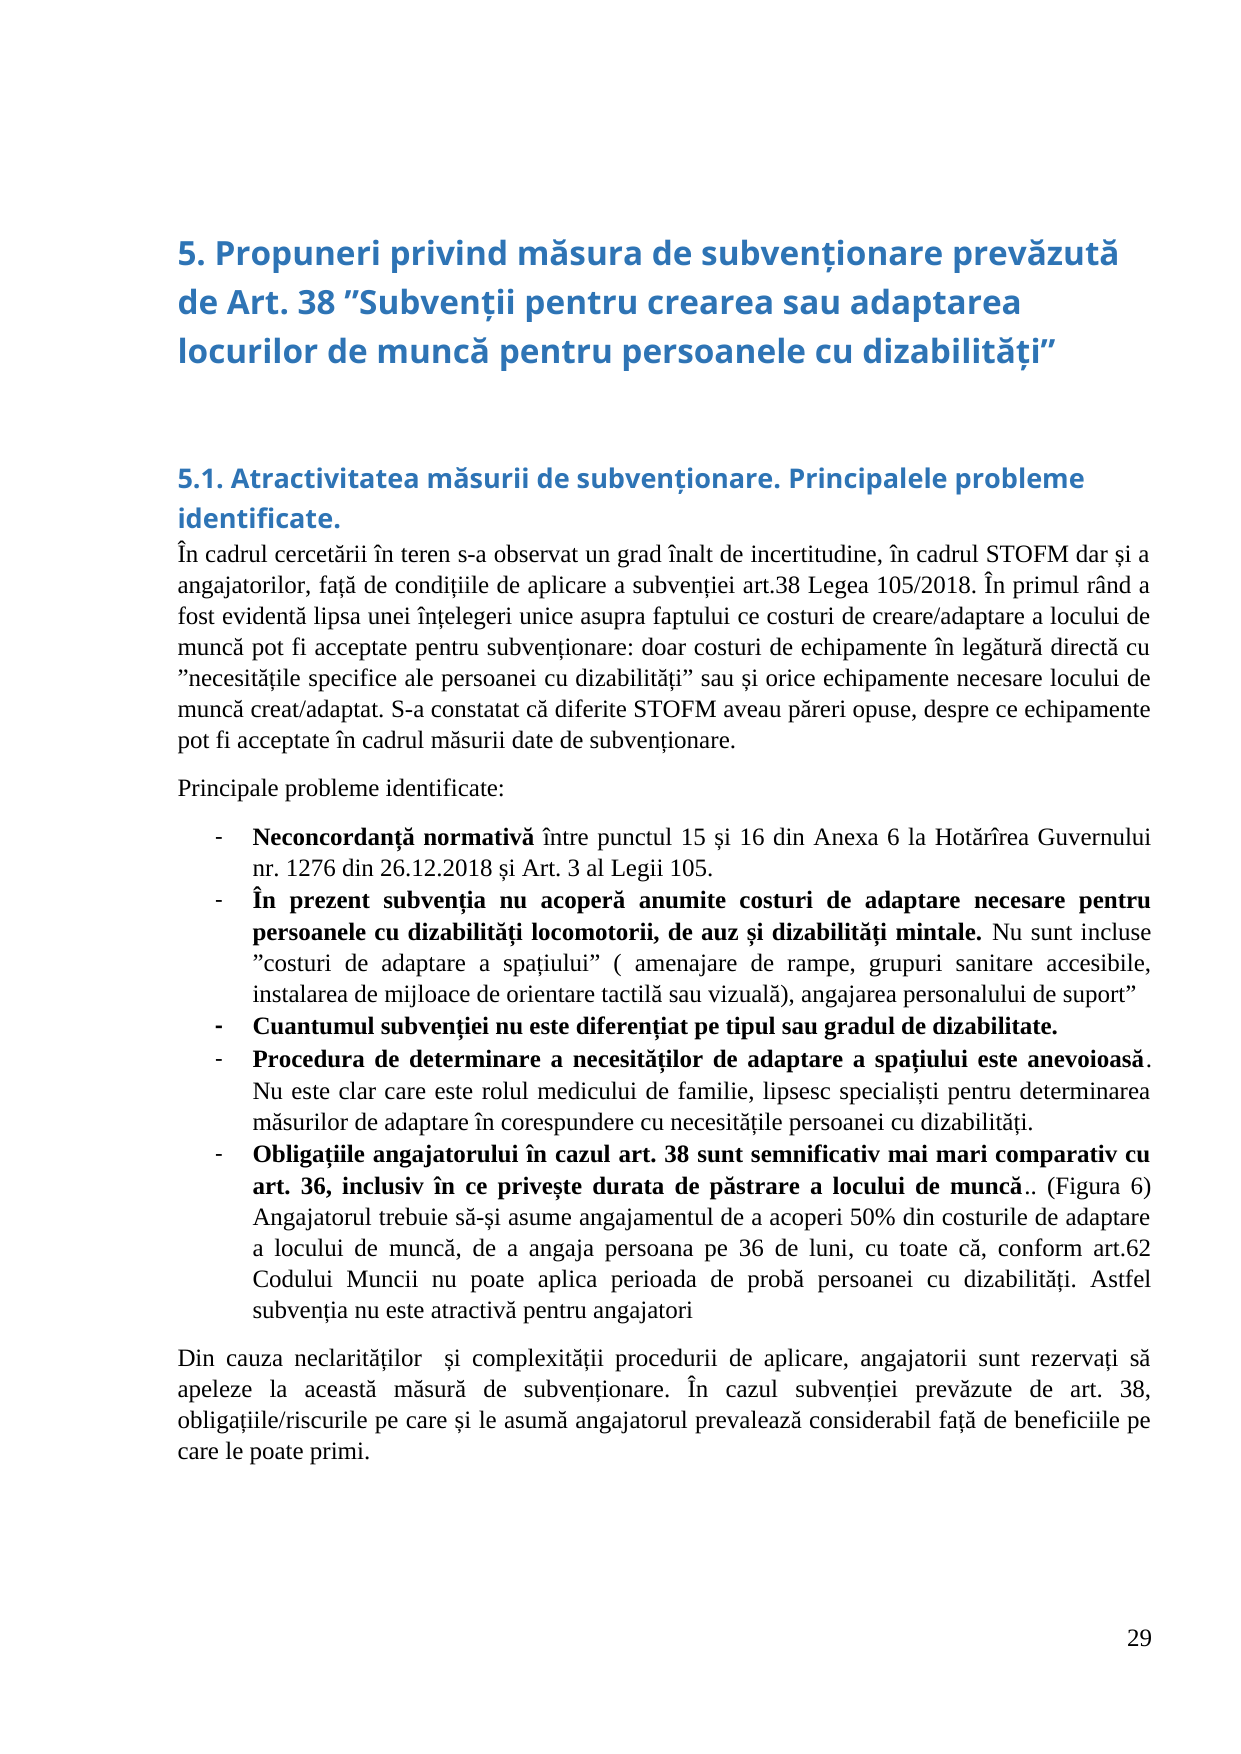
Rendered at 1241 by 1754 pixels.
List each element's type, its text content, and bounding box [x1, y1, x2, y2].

text În cadrul cercetării în teren s-a observat un grad înalt de incertitudine, în cadrul STOFM dar și a angajatorilor, față de condițiile de aplicare a subvenției art.38 Legea 105/2018. În primul rând a fost evidentă lipsa unei înțelegeri unice asupra faptului ce costuri de creare/adaptare a locului de muncă pot fi acceptate pentru subvenționare: doar costuri de echipamente în legătură directă cu ”necesitățile specifice ale persoanei cu dizabilități” sau și orice echipamente necesare locului de muncă creat/adaptat. S-a constatat că diferite STOFM aveau păreri opuse, despre ce echipamente pot fi acceptate în cadrul măsurii date de subvenționare. [177, 539, 1152, 754]
list În prezent subvenția nu acoperă anumite costuri de adaptare necesare pentru persoanele cu dizabilități locomotorii, de auz și dizabilități mintale. Nu sunt incluse ”costuri de adaptare a spațiului” ( amenajare de rampe, grupuri sanitare accesibile, instalarea de mijloace de orientare tactilă sau vizuală), angajarea personalului de suport” [215, 884, 1152, 1008]
text 5. Propuneri privind măsura de subvenționare prevăzută de Art. 38 ”Subvenții pentru crearea sau adaptarea locurilor de muncă pentru persoanele cu dizabilități” [177, 230, 1152, 373]
list Obligațiile angajatorului în cazul art. 38 sunt semnificativ mai mari comparativ cu art. 36, inclusiv în ce privește durata de păstrare a locului de muncă.. (Figura 6) Angajatorul trebuie să-și asume angajamentul de a acoperi 50% din costurile de adaptare a locului de muncă, de a angaja persoana pe 36 de luni, cu toate că, conform art.62 Codului Muncii nu poate aplica perioada de probă persoanei cu dizabilități. Astfel subvenția nu este atractivă pentru angajatori [215, 1138, 1152, 1324]
list Procedura de determinare a necesităților de adaptare a spațiului este anevoioasă. Nu este clar care este rolul medicului de familie, lipsesc specialiști pentru determinarea măsurilor de adaptare în corespundere cu necesitățile persoanei cu dizabilități. [215, 1043, 1152, 1136]
list Neconcordanță normativă între punctul 15 și 16 din Anexa 6 la Hotărîrea Guvernului nr. 1276 din 26.12.2018 și Art. 3 al Legii 105. [215, 821, 1152, 882]
text Din cauza neclarităților și complexității procedurii de aplicare, angajatorii sunt rezervați să apeleze la această măsură de subvenționare. În cazul subvenției prevăzute de art. 38, obligațiile/riscurile pe care și le asumă angajatorul prevalează considerabil față de beneficiile pe care le poate primi. [177, 1343, 1152, 1465]
text Principale probleme identificate: [177, 773, 1152, 802]
subtitle 5.1. Atractivitatea măsurii de subvenționare. Principalele probleme identificate. [177, 459, 1152, 536]
list Cuantumul subvenției nu este diferențiat pe tipul sau gradul de dizabilitate. [215, 1010, 1152, 1041]
